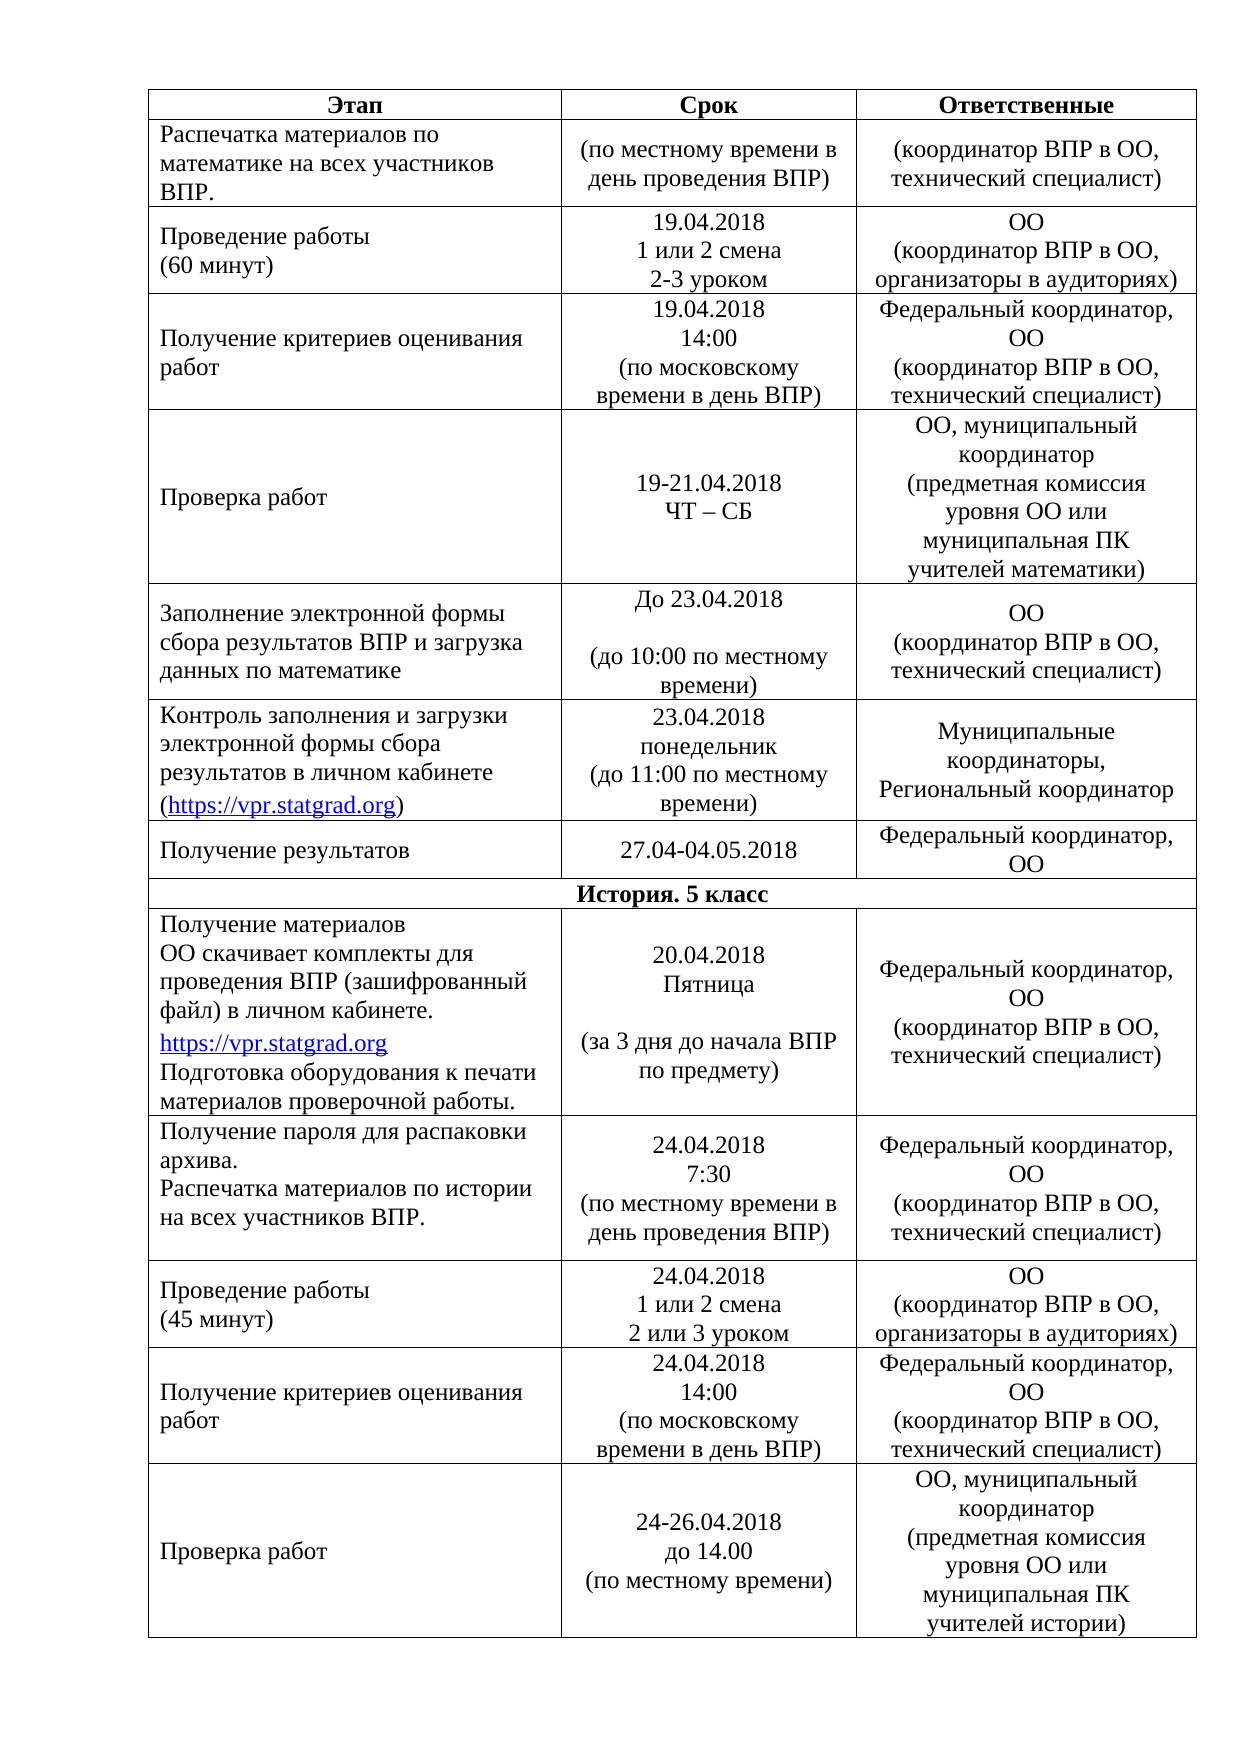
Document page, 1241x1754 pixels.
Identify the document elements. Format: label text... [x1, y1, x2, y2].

table_cell ОО, муниципальный координатор (предметная комиссия уровня ОО или муниципальная ПК учителей математики) [857, 410, 1196, 583]
table_cell Получение пароля для распаковки архива. Распечатка материалов по истории на всех участников ВПР. [149, 1116, 561, 1260]
table_cell 24.04.2018 7:30 (по местному времени в день проведения ВПР) [562, 1116, 856, 1260]
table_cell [562, 120, 856, 206]
table_cell Получение результатов [149, 821, 561, 878]
table_cell Проведение работы (45 минут) [149, 1261, 561, 1347]
table_cell Проверка работ [149, 410, 561, 583]
table_cell Федеральный координатор, ОО (координатор ВПР в ОО, технический специалист) [857, 294, 1196, 409]
table_cell ОО (координатор ВПР в ОО, организаторы в аудиториях) [857, 207, 1196, 293]
table_cell Федеральный координатор, ОО (координатор ВПР в ОО, технический специалист) [857, 909, 1196, 1115]
table_header Этап [149, 90, 561, 118]
table_cell 20.04.2018 Пятница (за 3 дня до начала ВПР по предмету) [562, 909, 856, 1115]
table_cell Получение критериев оценивания работ [149, 294, 561, 409]
table_cell История. 5 класс [149, 879, 1196, 908]
table_cell Федеральный координатор, ОО (координатор ВПР в ОО, технический специалист) [857, 1116, 1196, 1260]
table_cell 19-21.04.2018 ЧТ – СБ [562, 410, 856, 583]
table_cell 19.04.2018 1 или 2 смена 2-3 уроком [562, 207, 856, 293]
table_cell 24.04.2018 14:00 (по московскому времени в день ВПР) [562, 1348, 856, 1463]
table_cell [857, 120, 1196, 206]
table_header Срок [562, 90, 856, 118]
table_cell До 23.04.2018 (до 10:00 по местному времени) [562, 584, 856, 699]
table_cell 27.04-04.05.2018 [562, 821, 856, 878]
table_cell 24.04.2018 1 или 2 смена 2 или 3 уроком [562, 1261, 856, 1347]
table_cell 23.04.2018 понедельник (до 11:00 по местному времени) [562, 700, 856, 819]
table_cell Муниципальные координаторы, Региональный координатор [857, 700, 1196, 819]
table_cell Получение материалов ОО скачивает комплекты для проведения ВПР (зашифрованный файл) в личном кабинете. https://vpr.statgrad.org Подготовка оборудования к печати материалов проверочной работы. [149, 909, 561, 1115]
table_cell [149, 120, 561, 206]
table_cell ОО (координатор ВПР в ОО, технический специалист) [857, 584, 1196, 699]
table_cell Контроль заполнения и загрузки электронной формы сбора результатов в личном кабинете (https://vpr.statgrad.org) [149, 700, 561, 819]
table_cell Проверка работ [149, 1464, 561, 1637]
table_cell ОО (координатор ВПР в ОО, организаторы в аудиториях) [857, 1261, 1196, 1347]
table_cell Получение критериев оценивания работ [149, 1348, 561, 1463]
table_cell ОО, муниципальный координатор (предметная комиссия уровня ОО или муниципальная ПК учителей истории) [857, 1464, 1196, 1637]
table_cell Федеральный координатор, ОО [857, 821, 1196, 878]
table_cell 24-26.04.2018 до 14.00 (по местному времени) [562, 1464, 856, 1637]
table_cell 19.04.2018 14:00 (по московскому времени в день ВПР) [562, 294, 856, 409]
table_cell Заполнение электронной формы сбора результатов ВПР и загрузка данных по математике [149, 584, 561, 699]
table_header Ответственные [857, 90, 1196, 118]
table_cell Федеральный координатор, ОО (координатор ВПР в ОО, технический специалист) [857, 1348, 1196, 1463]
table_cell Проведение работы (60 минут) [149, 207, 561, 293]
